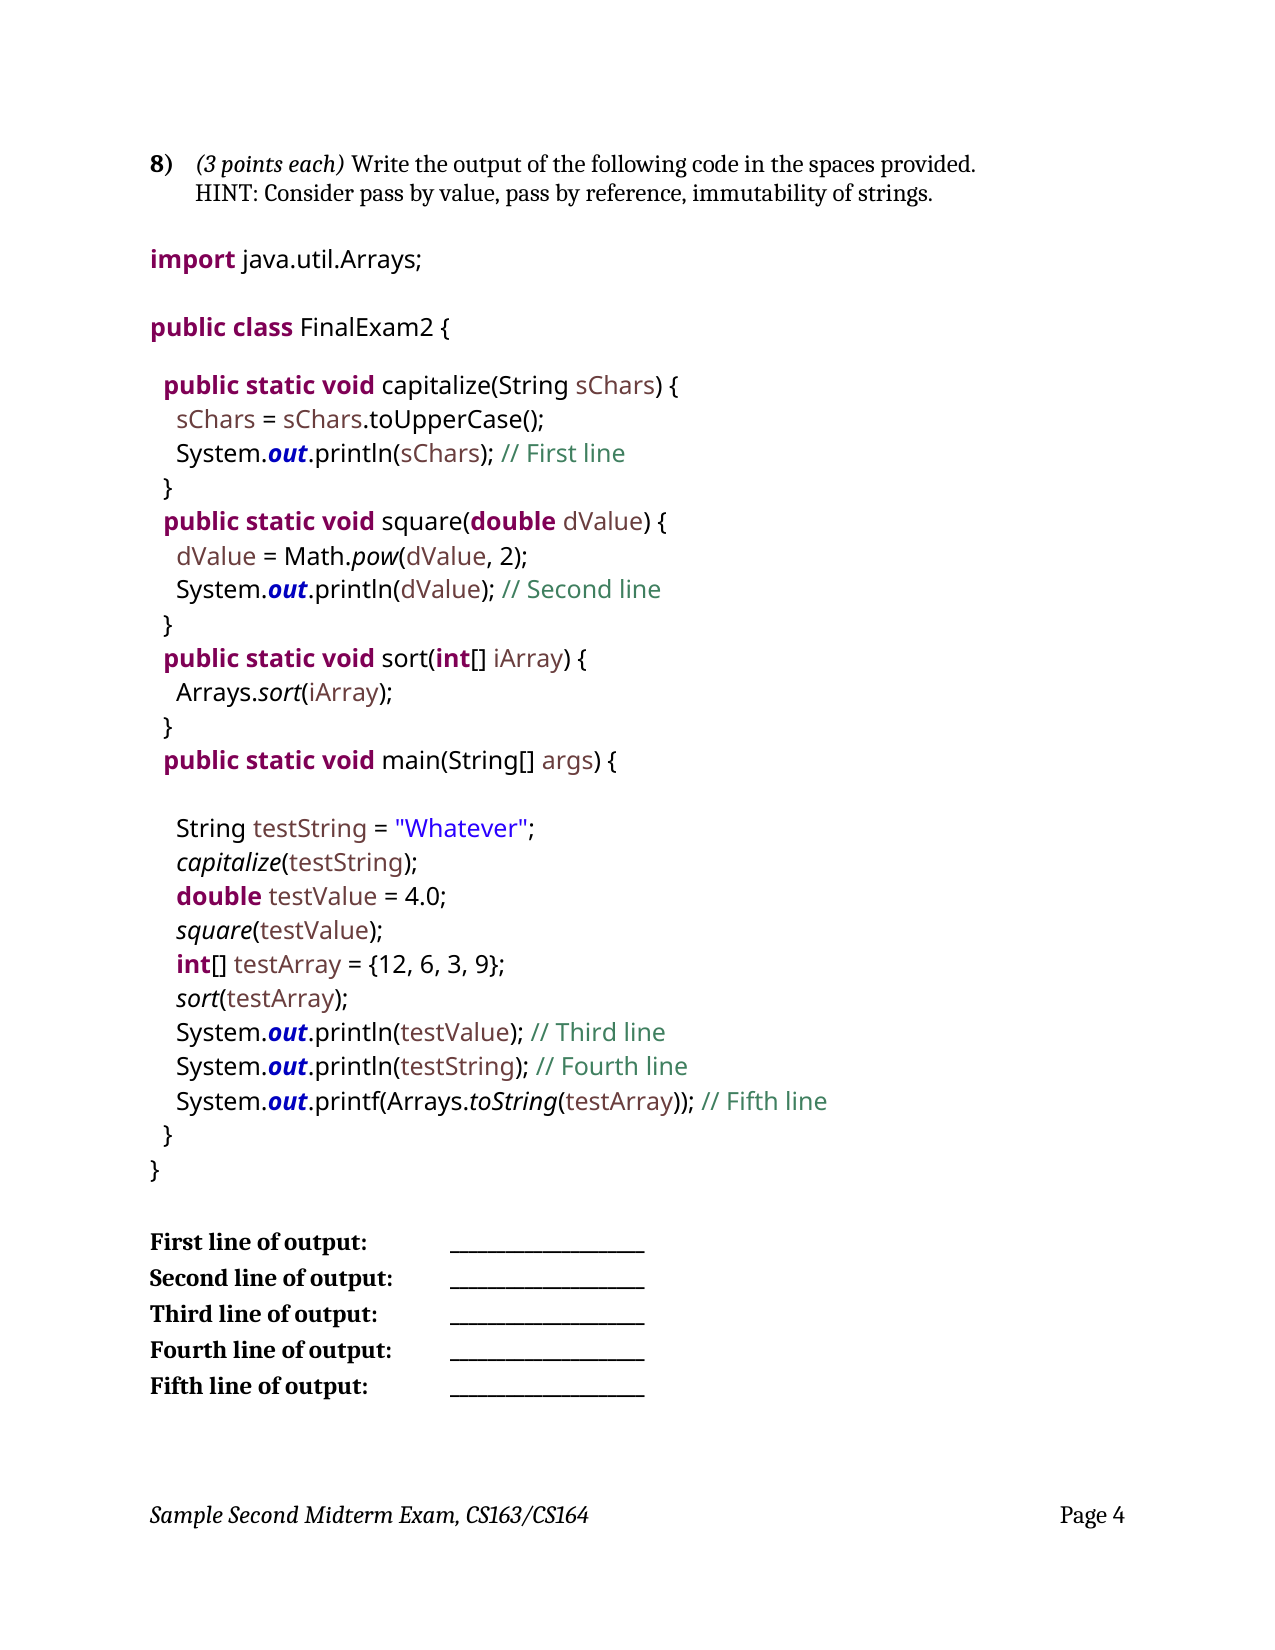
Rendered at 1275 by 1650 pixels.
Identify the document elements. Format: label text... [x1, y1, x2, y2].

text System.out.println(testValue); // Third line [150, 1015, 1125, 1049]
text public static void main(String[] args) { [150, 742, 1125, 777]
text } [150, 708, 1125, 742]
text System.out.printf(Arrays.toString(testArray)); // Fifth line [150, 1083, 1125, 1117]
text HINT: Consider pass by value, pass by reference, immutability of strings. [150, 179, 1125, 207]
text Fourth line of output: _____________________ [150, 1336, 1125, 1364]
text System.out.println(testString); // Fourth line [150, 1049, 1125, 1083]
text } [150, 1117, 1125, 1151]
text double testValue = 4.0; [150, 879, 1125, 913]
text Third line of output: _____________________ [150, 1300, 1125, 1328]
text sChars = sChars.toUpperCase(); [150, 402, 1125, 436]
text import java.util.Arrays; [150, 242, 1125, 276]
text dValue = Math.pow(dValue, 2); [150, 538, 1125, 572]
text System.out.println(sChars); // First line [150, 436, 1125, 470]
list (3 points each) Write the output of the following code in the spaces provided. [150, 150, 1125, 179]
text public static void sort(int[] iArray) { [150, 640, 1125, 674]
text Second line of output: _____________________ [150, 1264, 1125, 1292]
text } [150, 606, 1125, 640]
text System.out.println(dValue); // Second line [150, 572, 1125, 606]
text Fifth line of output: _____________________ [150, 1372, 1125, 1400]
text public class FinalExam2 { [150, 310, 1125, 344]
text public static void capitalize(String sChars) { [150, 368, 1125, 402]
text sort(testArray); [150, 981, 1125, 1015]
text } [150, 1151, 1125, 1185]
text capitalize(testString); [150, 845, 1125, 879]
text } [150, 470, 1125, 504]
text First line of output: _____________________ [150, 1228, 1125, 1257]
text square(testValue); [150, 913, 1125, 947]
text int[] testArray = {12, 6, 3, 9}; [150, 947, 1125, 981]
text String testString = "Whatever"; [150, 811, 1125, 845]
text public static void square(double dValue) { [150, 504, 1125, 538]
text Arrays.sort(iArray); [150, 674, 1125, 708]
